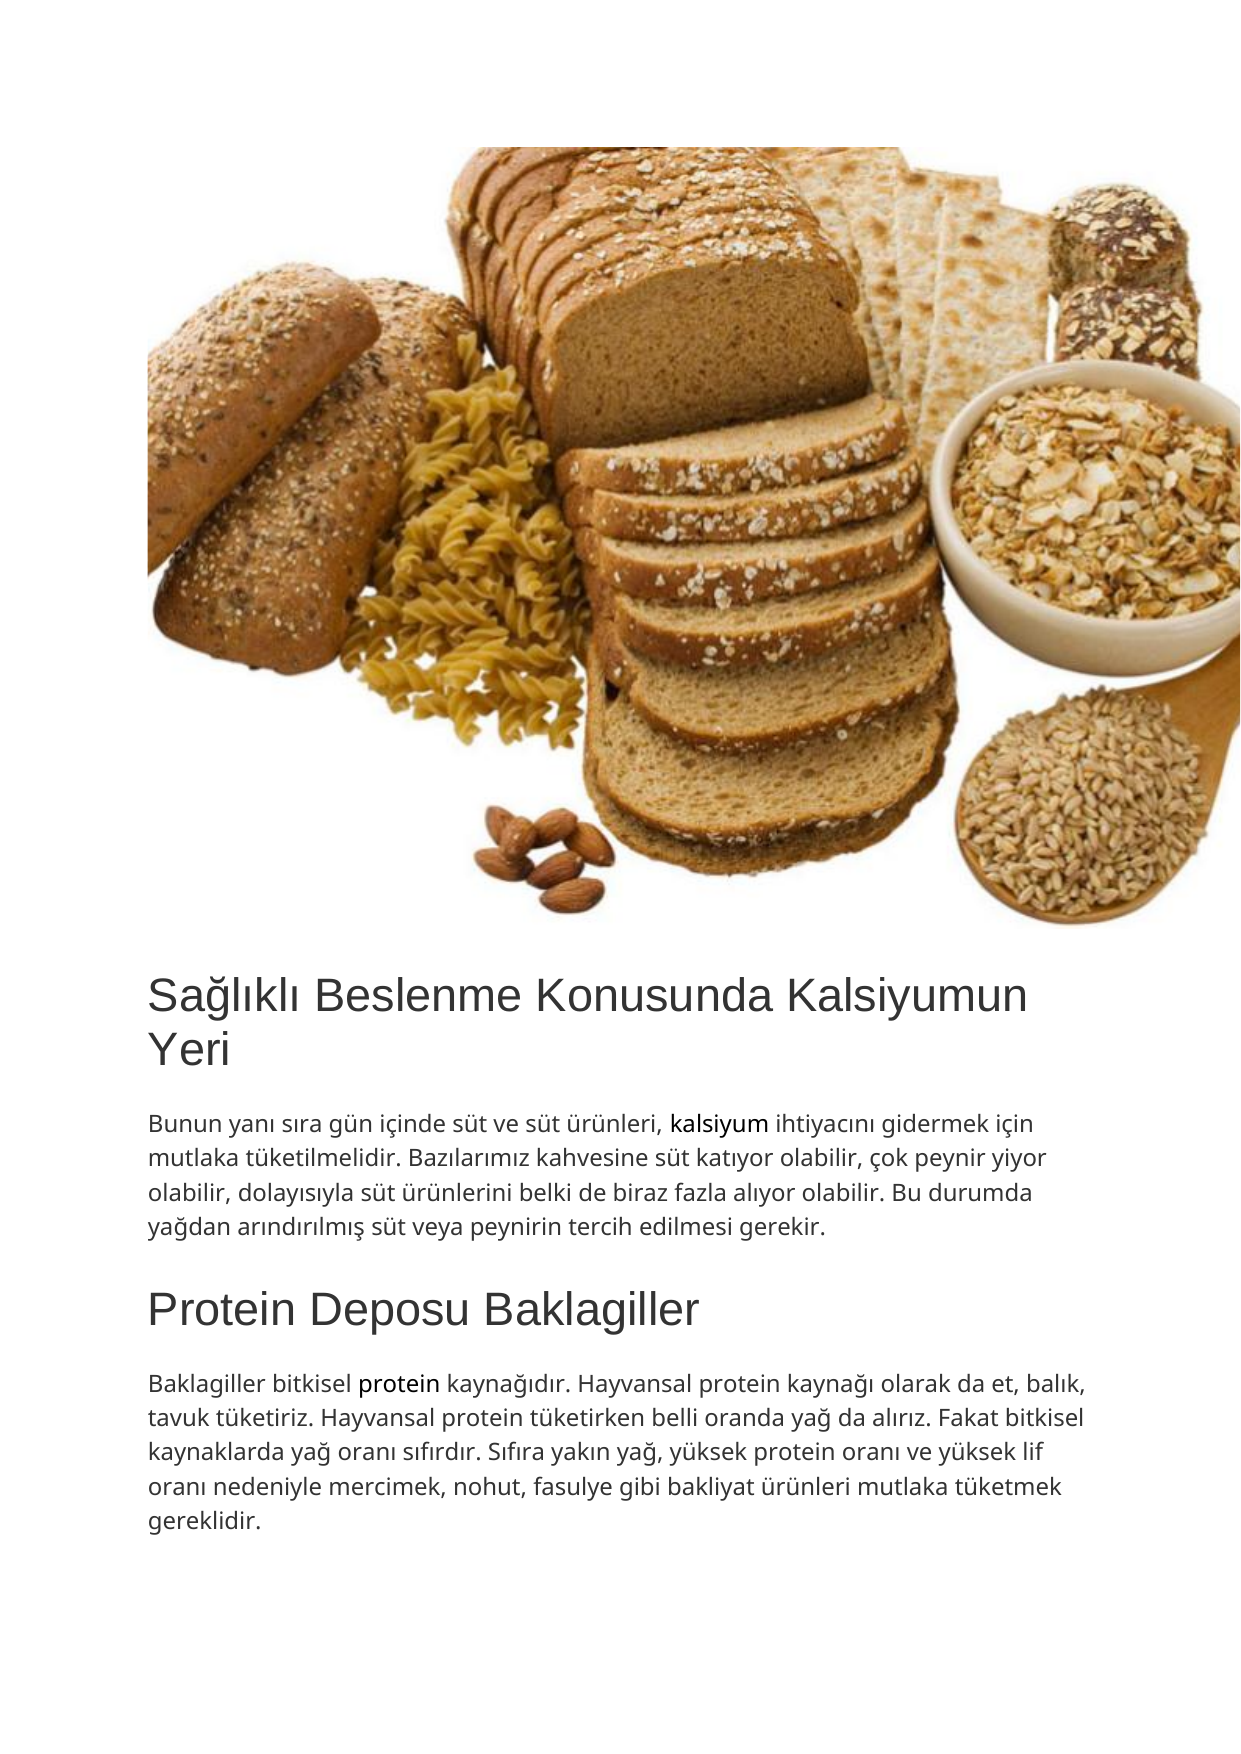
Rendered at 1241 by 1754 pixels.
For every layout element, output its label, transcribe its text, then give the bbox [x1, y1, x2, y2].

picture [147, 147, 1241, 929]
text Protein Deposu Baklagiller [148, 1282, 1093, 1336]
text Sağlıklı Beslenme Konusunda Kalsiyumun Yeri [148, 968, 1093, 1076]
text Baklagiller bitkisel protein kaynağıdır. Hayvansal protein kaynağı olarak da et, balık, tavuk tüketiriz. Hayvansal protein tüketirken belli oranda yağ da alırız. Fakat bitkisel kaynaklarda yağ oranı sıfırdır. Sıfıra yakın yağ, yüksek protein oranı ve yüksek lif oranı nedeniyle mercimek, nohut, fasulye gibi bakliyat ürünleri mutlaka tüketmek gereklidir. [148, 1365, 1093, 1537]
text Bunun yanı sıra gün içinde süt ve süt ürünleri, kalsiyum ihtiyacını gidermek için mutlaka tüketilmelidir. Bazılarımız kahvesine süt katıyor olabilir, çok peynir yiyor olabilir, dolayısıyla süt ürünlerini belki de biraz fazla alıyor olabilir. Bu durumda yağdan arındırılmış süt veya peynirin tercih edilmesi gerekir. [148, 1105, 1093, 1242]
